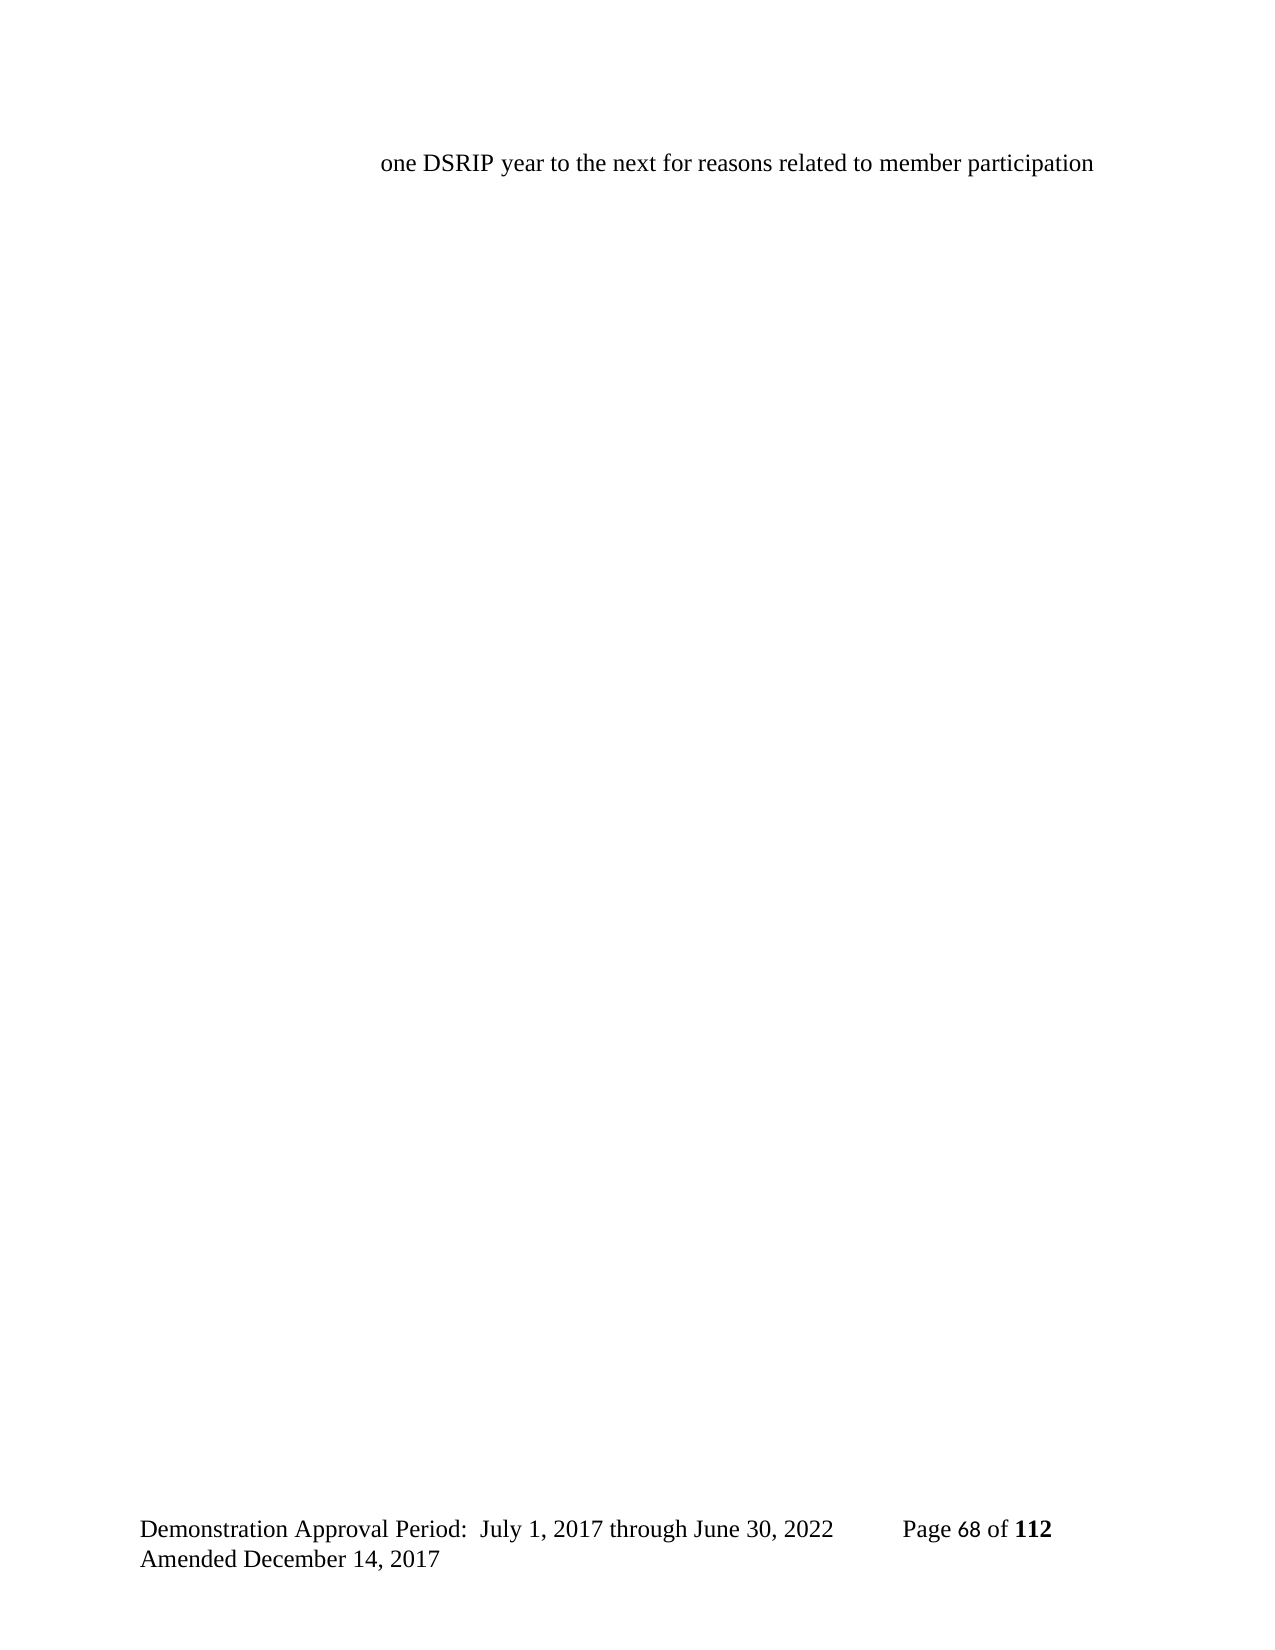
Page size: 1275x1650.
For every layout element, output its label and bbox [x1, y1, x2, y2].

list [316, 148, 1120, 177]
